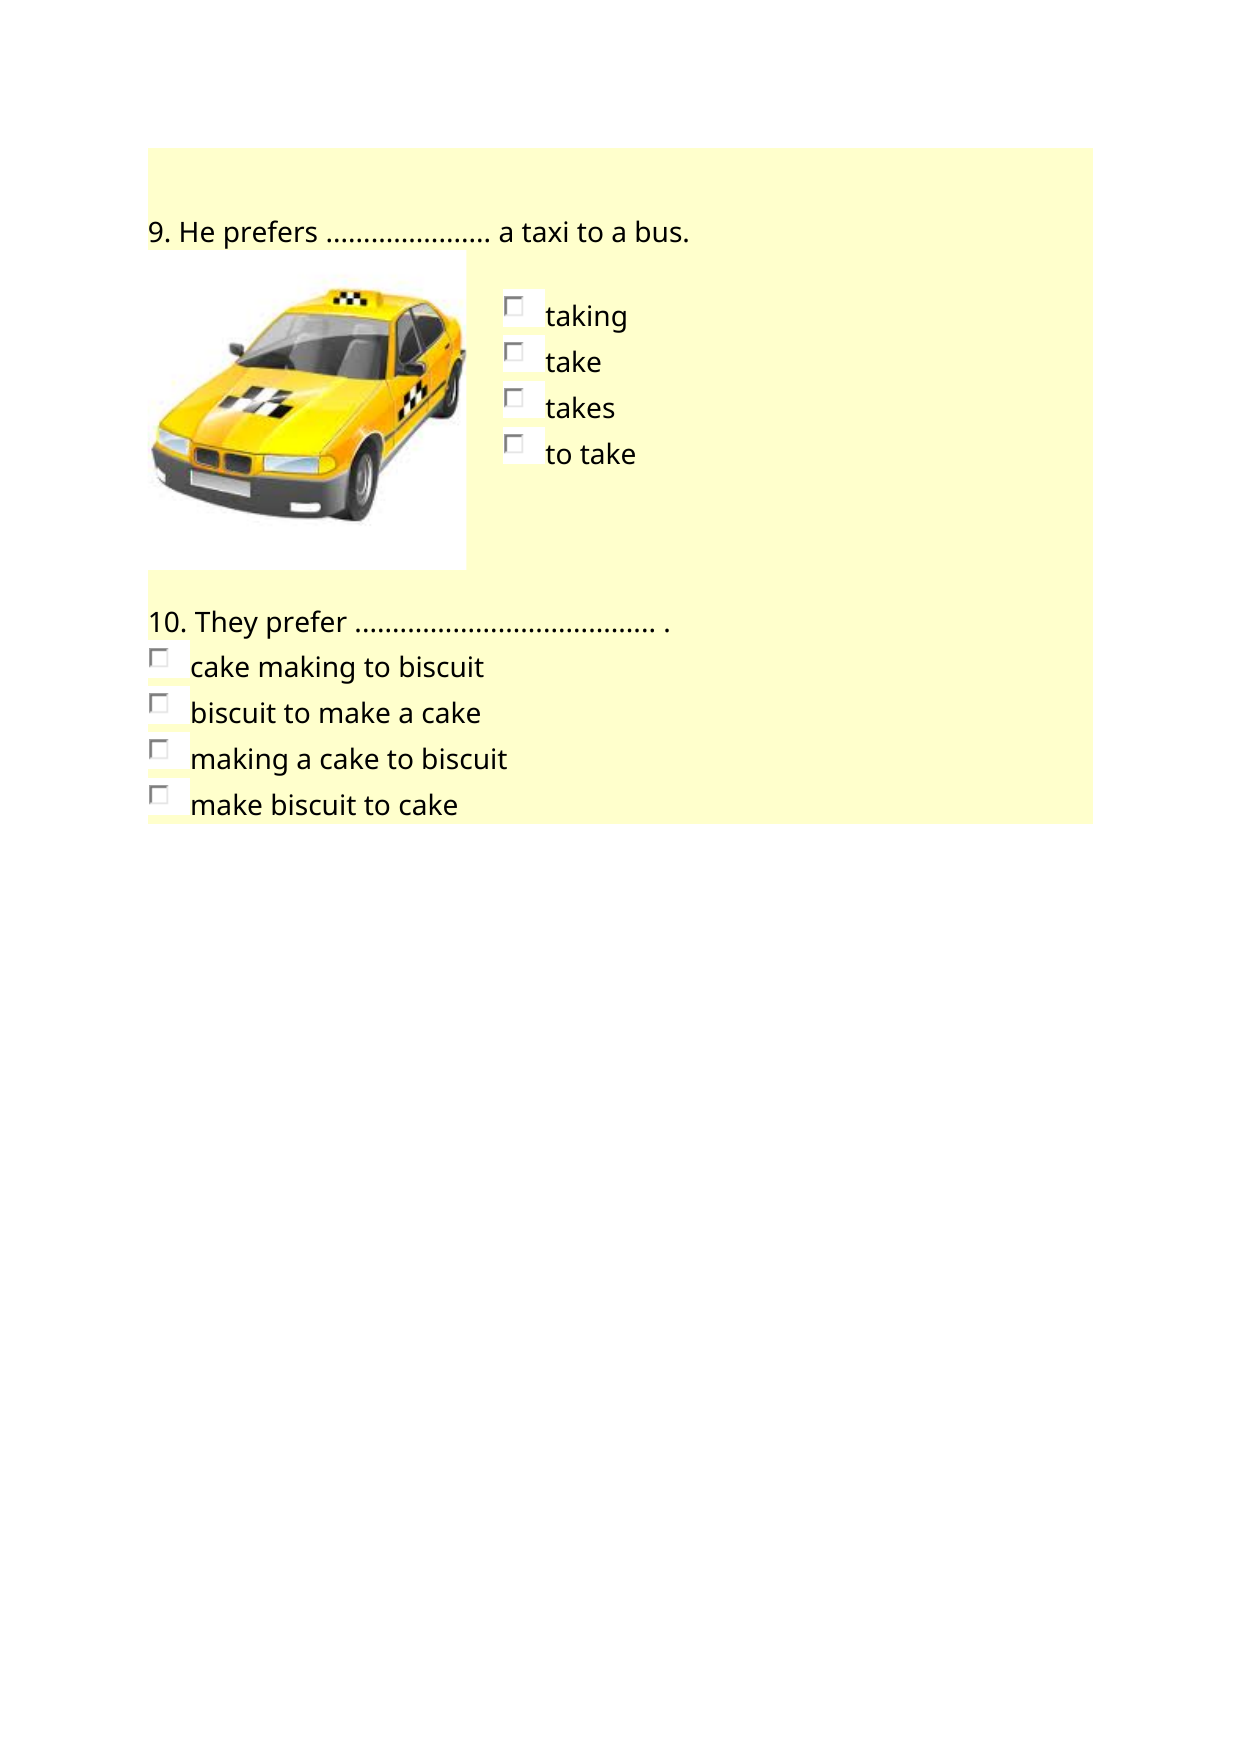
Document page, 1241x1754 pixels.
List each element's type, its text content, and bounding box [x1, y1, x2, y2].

text biscuit to make a cake [148, 686, 1093, 732]
text make biscuit to cake [148, 778, 1093, 824]
text take [467, 335, 1093, 381]
text taking [467, 289, 1093, 335]
text to take [467, 427, 1093, 472]
text 9. He prefers ...................... a taxi to a bus. [148, 212, 1093, 251]
text 10. They prefer ........................................ . [148, 602, 1093, 640]
text cake making to biscuit [148, 640, 1093, 686]
picture [147, 250, 467, 570]
text making a cake to biscuit [148, 732, 1093, 778]
text takes [467, 381, 1093, 427]
